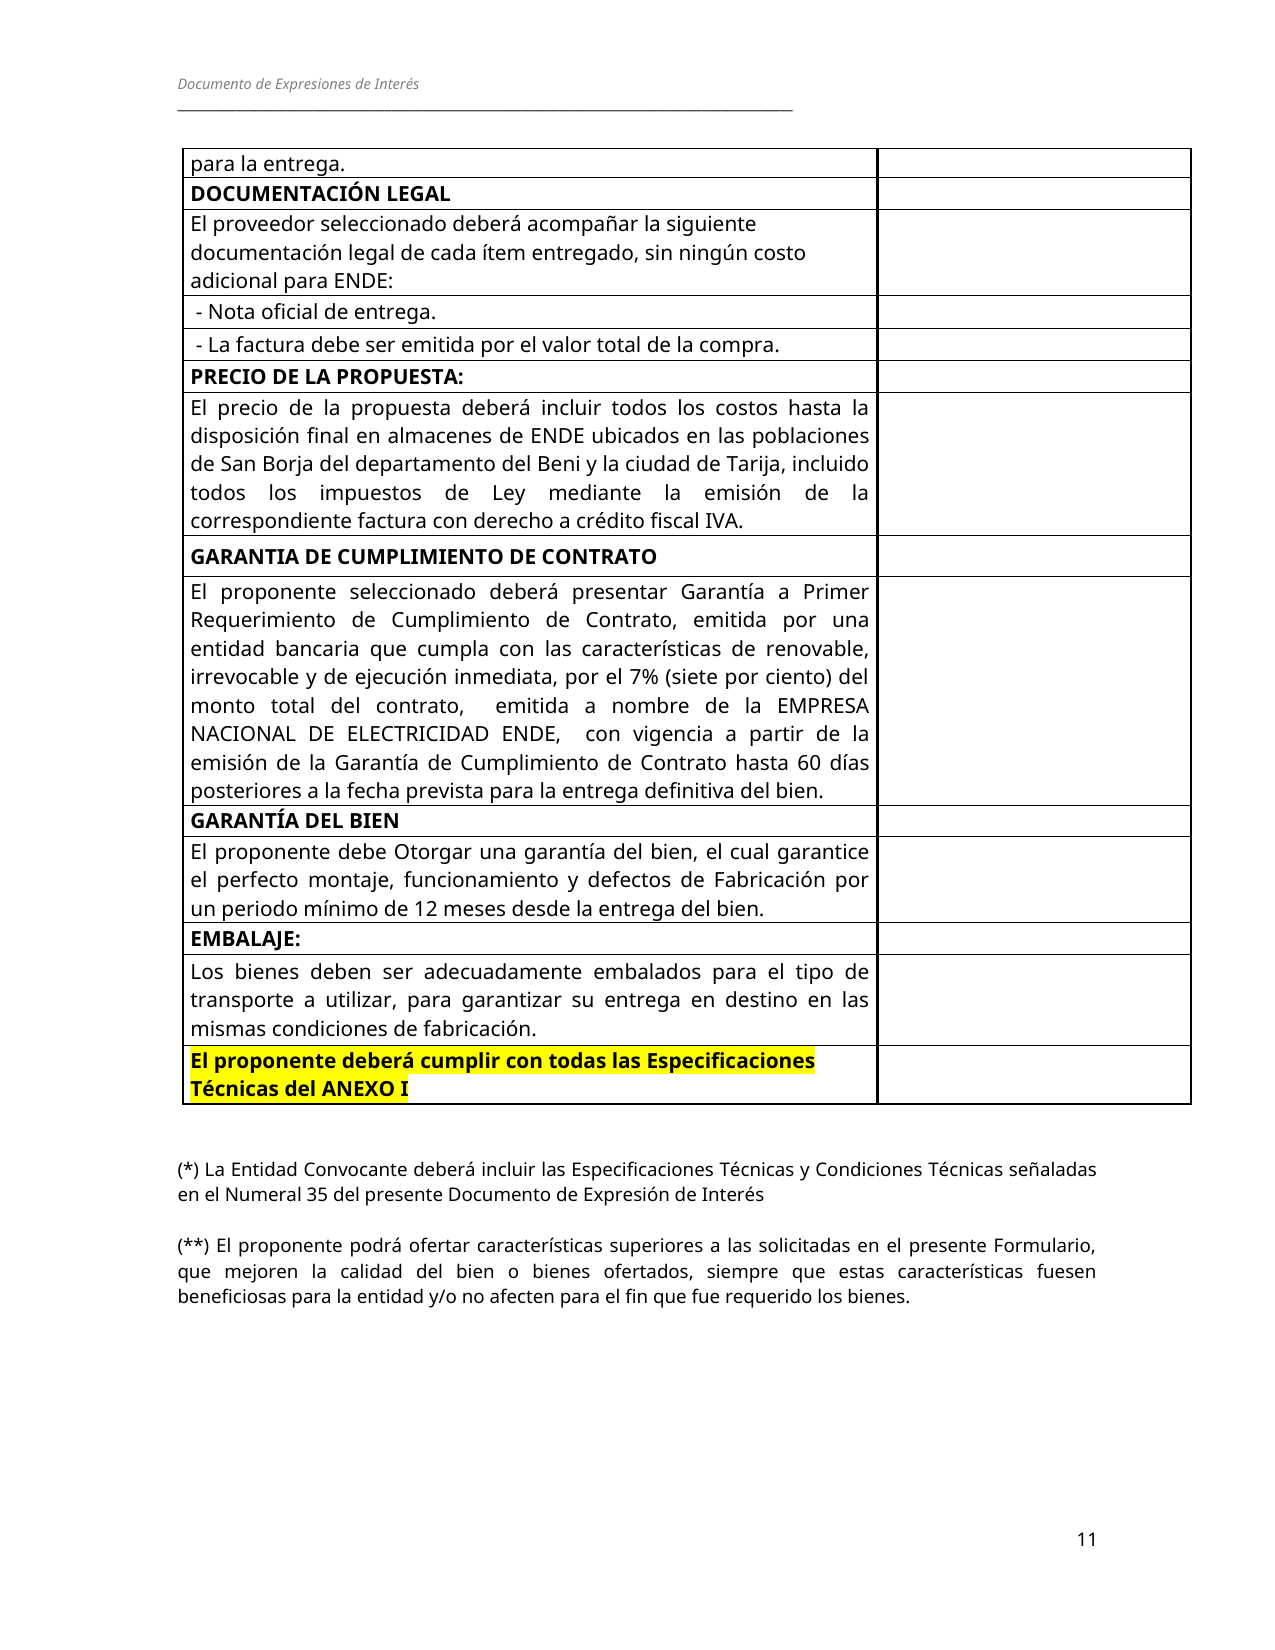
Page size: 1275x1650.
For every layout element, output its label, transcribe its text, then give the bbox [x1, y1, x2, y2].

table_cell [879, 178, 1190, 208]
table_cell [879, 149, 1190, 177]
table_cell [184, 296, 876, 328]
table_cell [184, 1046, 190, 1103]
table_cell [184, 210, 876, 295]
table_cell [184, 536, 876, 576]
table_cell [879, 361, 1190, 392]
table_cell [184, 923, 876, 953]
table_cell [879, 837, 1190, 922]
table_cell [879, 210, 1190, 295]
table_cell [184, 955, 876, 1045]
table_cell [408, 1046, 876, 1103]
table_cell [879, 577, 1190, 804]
text (**) El proponente podrá ofertar características superiores a las solicitadas en el presente Formulario, que mejoren la calidad del bien o bienes ofertados, siempre que estas características fuesen beneficiosas para la entidad y/o no afecten para el fin que fue requerido los bienes. [177, 1232, 1098, 1309]
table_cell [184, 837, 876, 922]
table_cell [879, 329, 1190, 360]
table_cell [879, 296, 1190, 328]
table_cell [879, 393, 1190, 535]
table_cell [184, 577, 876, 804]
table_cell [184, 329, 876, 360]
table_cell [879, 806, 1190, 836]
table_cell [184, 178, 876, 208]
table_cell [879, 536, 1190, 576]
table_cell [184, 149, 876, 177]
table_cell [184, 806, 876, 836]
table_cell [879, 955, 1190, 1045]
text (*) La Entidad Convocante deberá incluir las Especificaciones Técnicas y Condiciones Técnicas señaladas en el Numeral 35 del presente Documento de Expresión de Interés [177, 1156, 1098, 1207]
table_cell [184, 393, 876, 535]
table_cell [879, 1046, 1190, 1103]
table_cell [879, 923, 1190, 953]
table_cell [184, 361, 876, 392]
